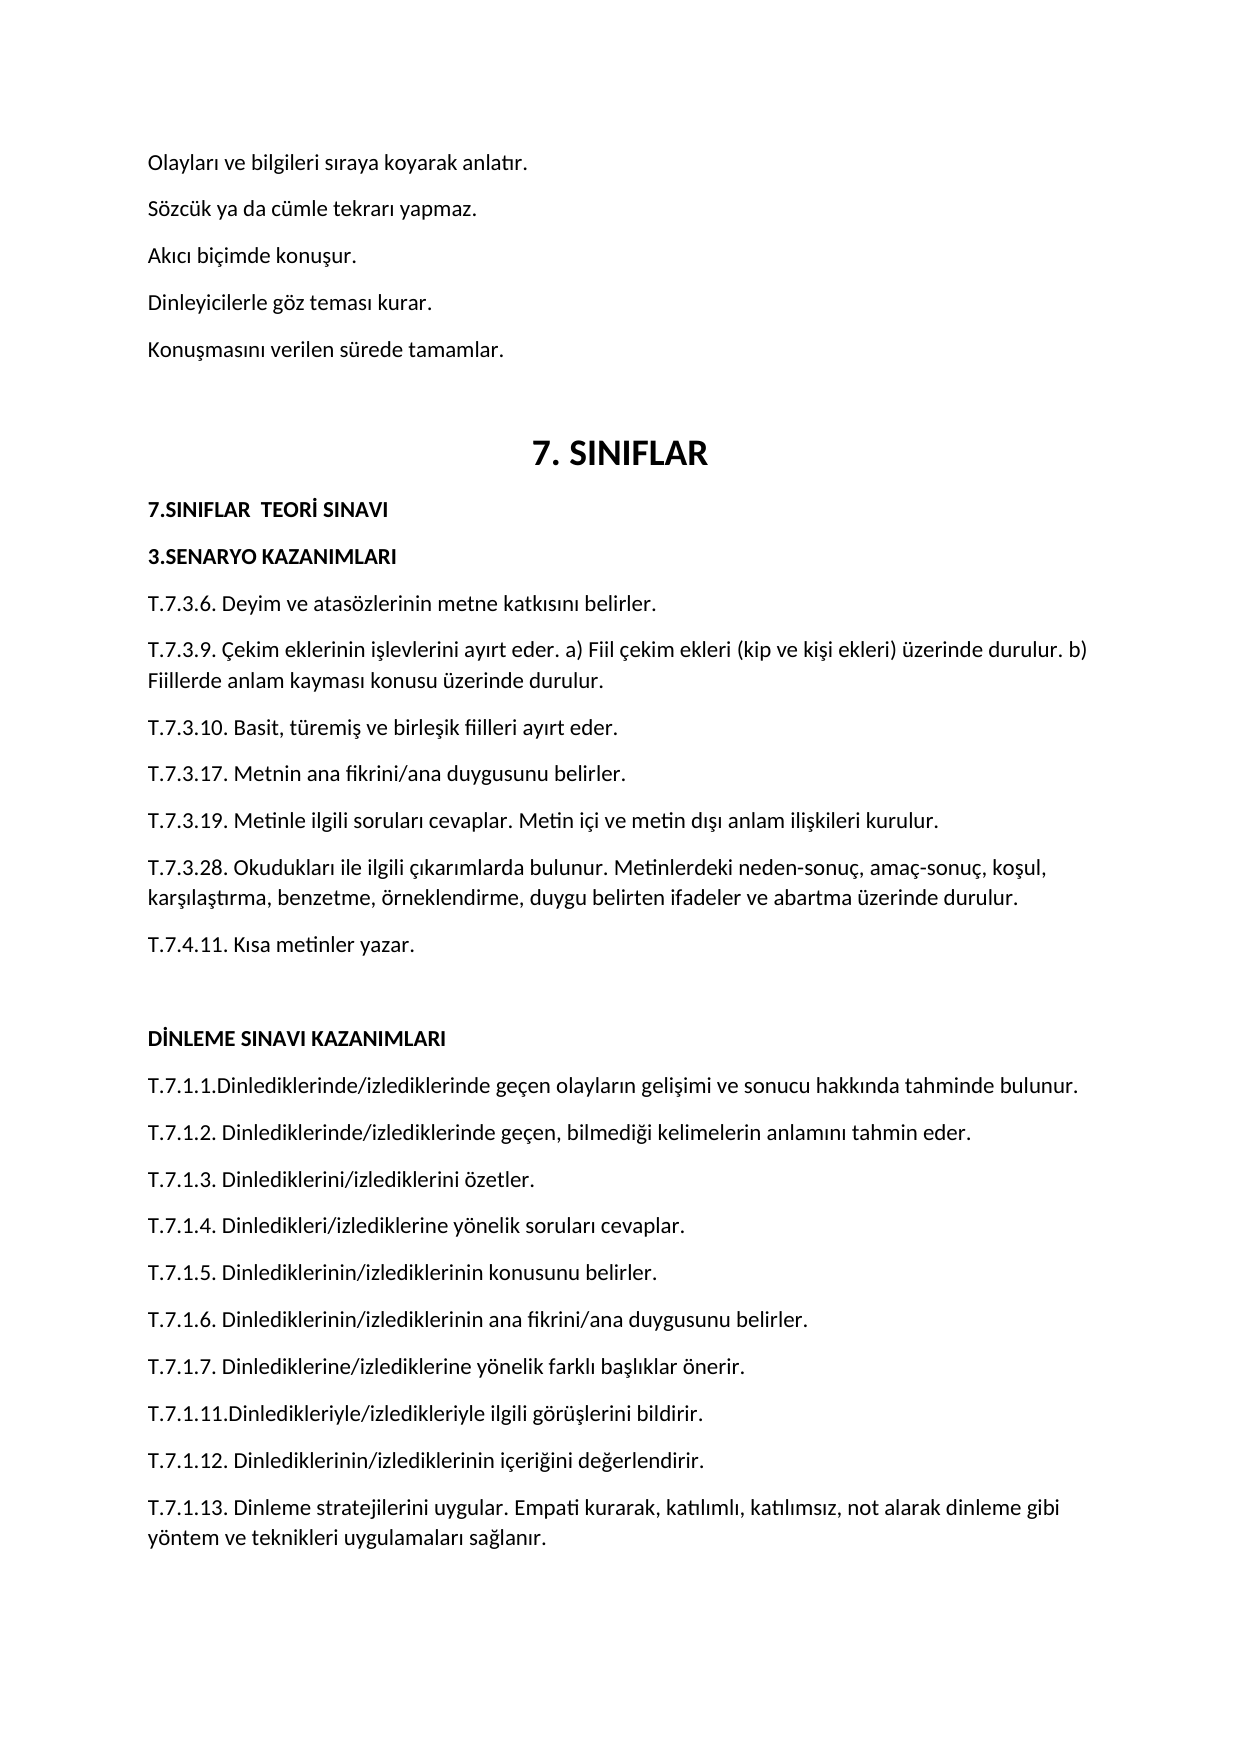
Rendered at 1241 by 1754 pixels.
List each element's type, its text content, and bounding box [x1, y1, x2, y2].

text Sözcük ya da cümle tekrarı yapmaz. [148, 194, 1093, 222]
text 3.SENARYO KAZANIMLARI [148, 542, 1093, 570]
text DİNLEME SINAVI KAZANIMLARI [148, 1024, 1093, 1052]
text Olayları ve bilgileri sıraya koyarak anlatır. [148, 148, 1093, 176]
text T.7.1.1.Dinlediklerinde/izlediklerinde geçen olayların gelişimi ve sonucu hakkında tahminde bulunur. [148, 1071, 1093, 1099]
text Konuşmasını verilen sürede tamamlar. [148, 335, 1093, 363]
text T.7.3.28. Okudukları ile ilgili çıkarımlarda bulunur. Metinlerdeki neden-sonuç, amaç-sonuç, koşul, karşılaştırma, benzetme, örneklendirme, duygu belirten ifadeler ve abartma üzerinde durulur. [148, 853, 1093, 912]
text T.7.3.17. Metnin ana fikrini/ana duygusunu belirler. [148, 759, 1093, 788]
text T.7.1.11.Dinledikleriyle/izledikleriyle ilgili görüşlerini bildirir. [148, 1399, 1093, 1427]
text T.7.1.2. Dinlediklerinde/izlediklerinde geçen, bilmediği kelimelerin anlamını tahmin eder. [148, 1118, 1093, 1146]
text Akıcı biçimde konuşur. [148, 241, 1093, 269]
text T.7.1.12. Dinlediklerinin/izlediklerinin içeriğini değerlendirir. [148, 1446, 1093, 1474]
text T.7.1.3. Dinlediklerini/izlediklerini özetler. [148, 1165, 1093, 1193]
text T.7.1.7. Dinlediklerine/izlediklerine yönelik farklı başlıklar önerir. [148, 1352, 1093, 1380]
text Dinleyicilerle göz teması kurar. [148, 288, 1093, 316]
text T.7.4.11. Kısa metinler yazar. [148, 930, 1093, 958]
text T.7.3.6. Deyim ve atasözlerinin metne katkısını belirler. [148, 589, 1093, 617]
text T.7.3.19. Metinle ilgili soruları cevaplar. Metin içi ve metin dışı anlam ilişkileri kurulur. [148, 806, 1093, 834]
text T.7.1.5. Dinlediklerinin/izlediklerinin konusunu belirler. [148, 1258, 1093, 1287]
text T.7.3.10. Basit, türemiş ve birleşik fiilleri ayırt eder. [148, 713, 1093, 741]
text 7. SINIFLAR [148, 429, 1093, 475]
text 7.SINIFLAR TEORİ SINAVI [148, 495, 1093, 523]
text T.7.1.4. Dinledikleri/izlediklerine yönelik soruları cevaplar. [148, 1212, 1093, 1240]
text T.7.1.6. Dinlediklerinin/izlediklerinin ana fikrini/ana duygusunu belirler. [148, 1305, 1093, 1333]
text T.7.3.9. Çekim eklerinin işlevlerini ayırt eder. a) Fiil çekim ekleri (kip ve kişi ekleri) üzerinde durulur. b) Fiillerde anlam kayması konusu üzerinde durulur. [148, 636, 1093, 694]
text T.7.1.13. Dinleme stratejilerini uygular. Empati kurarak, katılımlı, katılımsız, not alarak dinleme gibi yöntem ve teknikleri uygulamaları sağlanır. [148, 1493, 1093, 1551]
